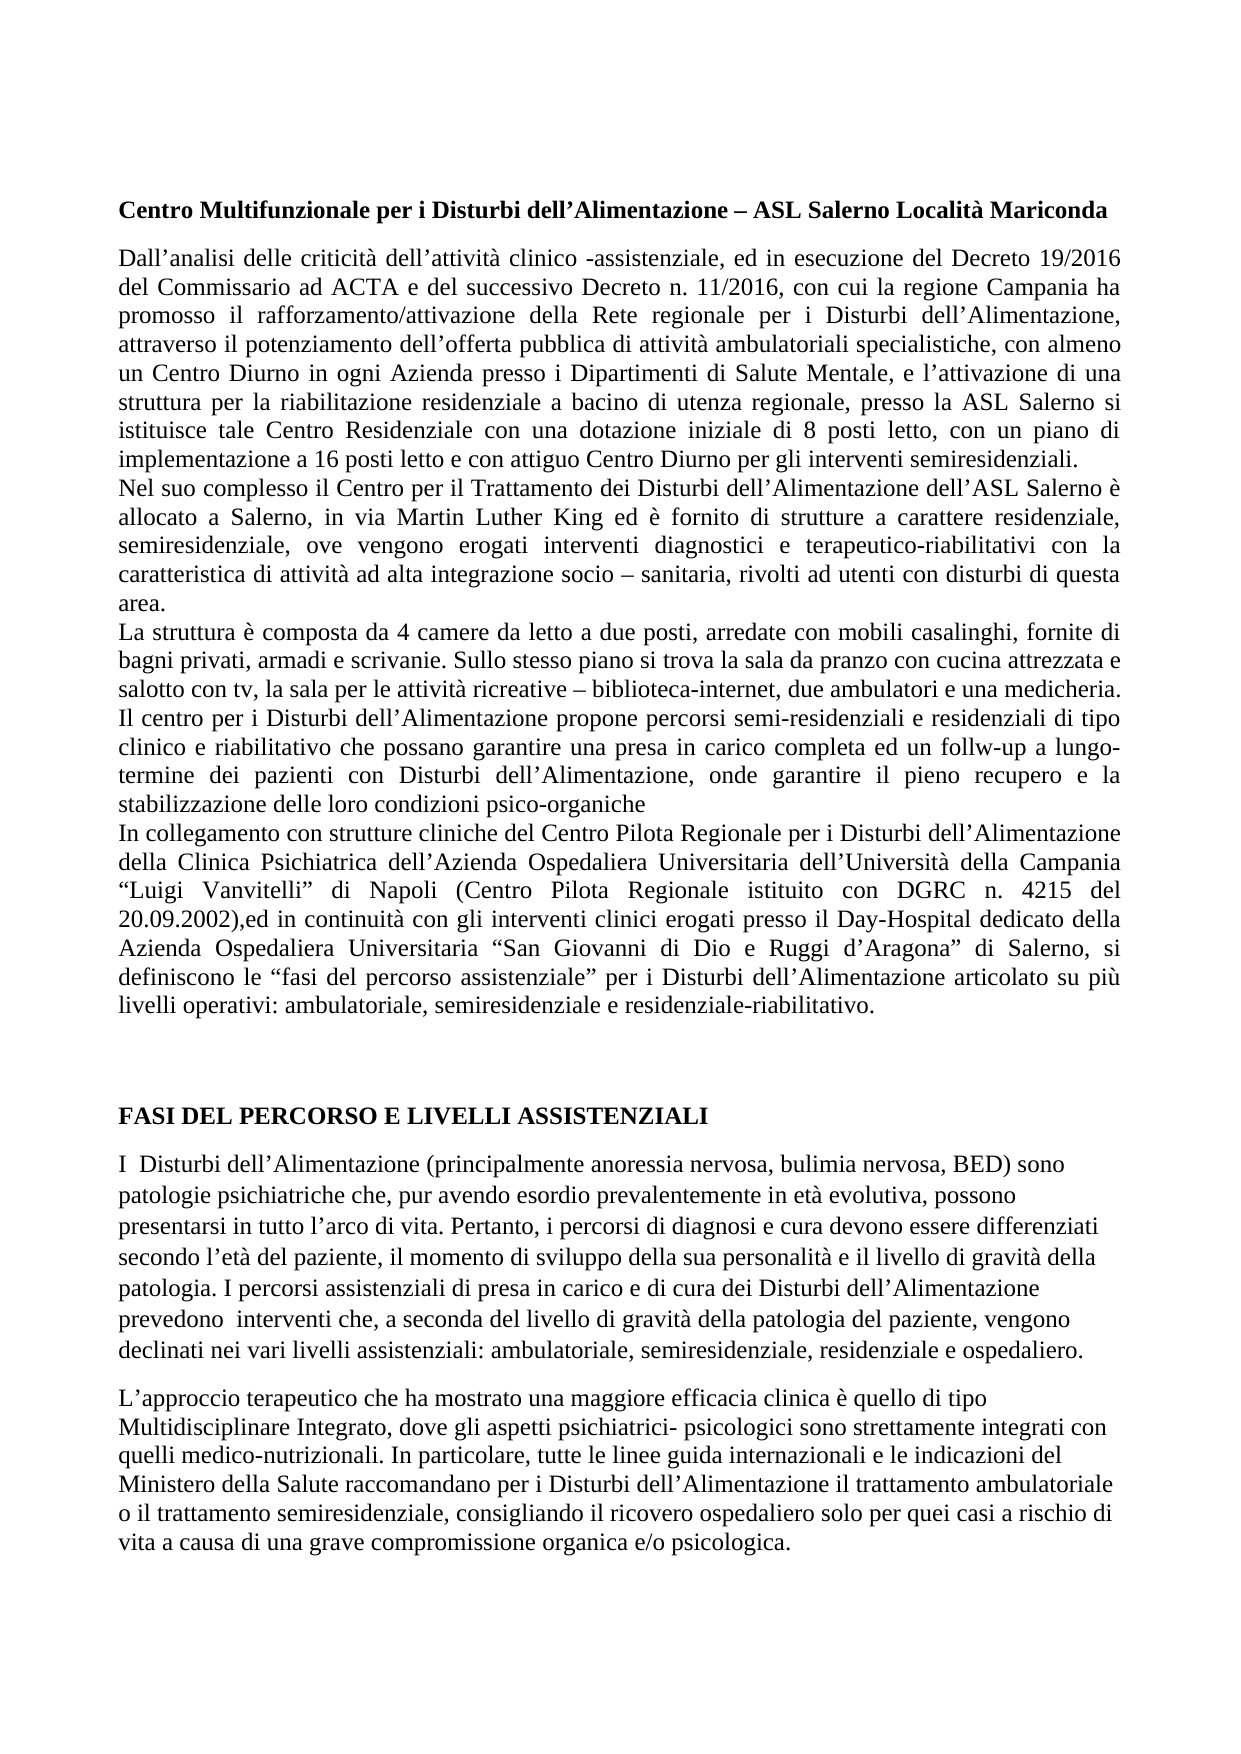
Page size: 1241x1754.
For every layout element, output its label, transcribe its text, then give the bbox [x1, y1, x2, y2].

text La struttura è composta da 4 camere da letto a due posti, arredate con mobili casalinghi, fornite di bagni privati, armadi e scrivanie. Sullo stesso piano si trova la sala da pranzo con cucina attrezzata e salotto con tv, la sala per le attività ricreative – biblioteca-internet, due ambulatori e una medicheria. Il centro per i Disturbi dell’Alimentazione propone percorsi semi-residenziali e residenziali di tipo clinico e riabilitativo che possano garantire una presa in carico completa ed un follw-up a lungo-termine dei pazienti con Disturbi dell’Alimentazione, onde garantire il pieno recupero e la stabilizzazione delle loro condizioni psico-organiche [118, 617, 1122, 818]
text In collegamento con strutture cliniche del Centro Pilota Regionale per i Disturbi dell’Alimentazione della Clinica Psichiatrica dell’Azienda Ospedaliera Universitaria dell’Università della Campania “Luigi Vanvitelli” di Napoli (Centro Pilota Regionale istituito con DGRC n. 4215 del 20.09.2002),ed in continuità con gli interventi clinici erogati presso il Day-Hospital dedicato della Azienda Ospedaliera Universitaria “San Giovanni di Dio e Ruggi d’Aragona” di Salerno, si definiscono le “fasi del percorso assistenziale” per i Disturbi dell’Alimentazione articolato su più livelli operativi: ambulatoriale, semiresidenziale e residenziale-riabilitativo. [118, 818, 1122, 1019]
text FASI DEL PERCORSO E LIVELLI ASSISTENZIALI [118, 1101, 1122, 1130]
text Centro Multifunzionale per i Disturbi dell’Alimentazione – ASL Salerno Località Mariconda [118, 195, 1122, 224]
text I Disturbi dell’Alimentazione (principalmente anoressia nervosa, bulimia nervosa, BED) sono patologie psichiatriche che, pur avendo esordio prevalentemente in età evolutiva, possono presentarsi in tutto l’arco di vita. Pertanto, i percorsi di diagnosi e cura devono essere differenziati secondo l’età del paziente, il momento di sviluppo della sua personalità e il livello di gravità della patologia. I percorsi assistenziali di presa in carico e di cura dei Disturbi dell’Alimentazione prevedono interventi che, a seconda del livello di gravità della patologia del paziente, vengono declinati nei vari livelli assistenziali: ambulatoriale, semiresidenziale, residenziale e ospedaliero. [118, 1149, 1122, 1364]
text Nel suo complesso il Centro per il Trattamento dei Disturbi dell’Alimentazione dell’ASL Salerno è allocato a Salerno, in via Martin Luther King ed è fornito di strutture a carattere residenziale, semiresidenziale, ove vengono erogati interventi diagnostici e terapeutico-riabilitativi con la caratteristica di attività ad alta integrazione socio – sanitaria, rivolti ad utenti con disturbi di questa area. [118, 473, 1122, 617]
text L’approccio terapeutico che ha mostrato una maggiore efficacia clinica è quello di tipo Multidisciplinare Integrato, dove gli aspetti psichiatrici- psicologici sono strettamente integrati con quelli medico-nutrizionali. In particolare, tutte le linee guida internazionali e le indicazioni del Ministero della Salute raccomandano per i Disturbi dell’Alimentazione il trattamento ambulatoriale o il trattamento semiresidenziale, consigliando il ricovero ospedaliero solo per quei casi a rischio di vita a causa di una grave compromissione organica e/o psicologica. [118, 1383, 1122, 1555]
text Dall’analisi delle criticità dell’attività clinico -assistenziale, ed in esecuzione del Decreto 19/2016 del Commissario ad ACTA e del successivo Decreto n. 11/2016, con cui la regione Campania ha promosso il rafforzamento/attivazione della Rete regionale per i Disturbi dell’Alimentazione, attraverso il potenziamento dell’offerta pubblica di attività ambulatoriali specialistiche, con almeno un Centro Diurno in ogni Azienda presso i Dipartimenti di Salute Mentale, e l’attivazione di una struttura per la riabilitazione residenziale a bacino di utenza regionale, presso la ASL Salerno si istituisce tale Centro Residenziale con una dotazione iniziale di 8 posti letto, con un piano di implementazione a 16 posti letto e con attiguo Centro Diurno per gli interventi semiresidenziali. [118, 243, 1122, 473]
